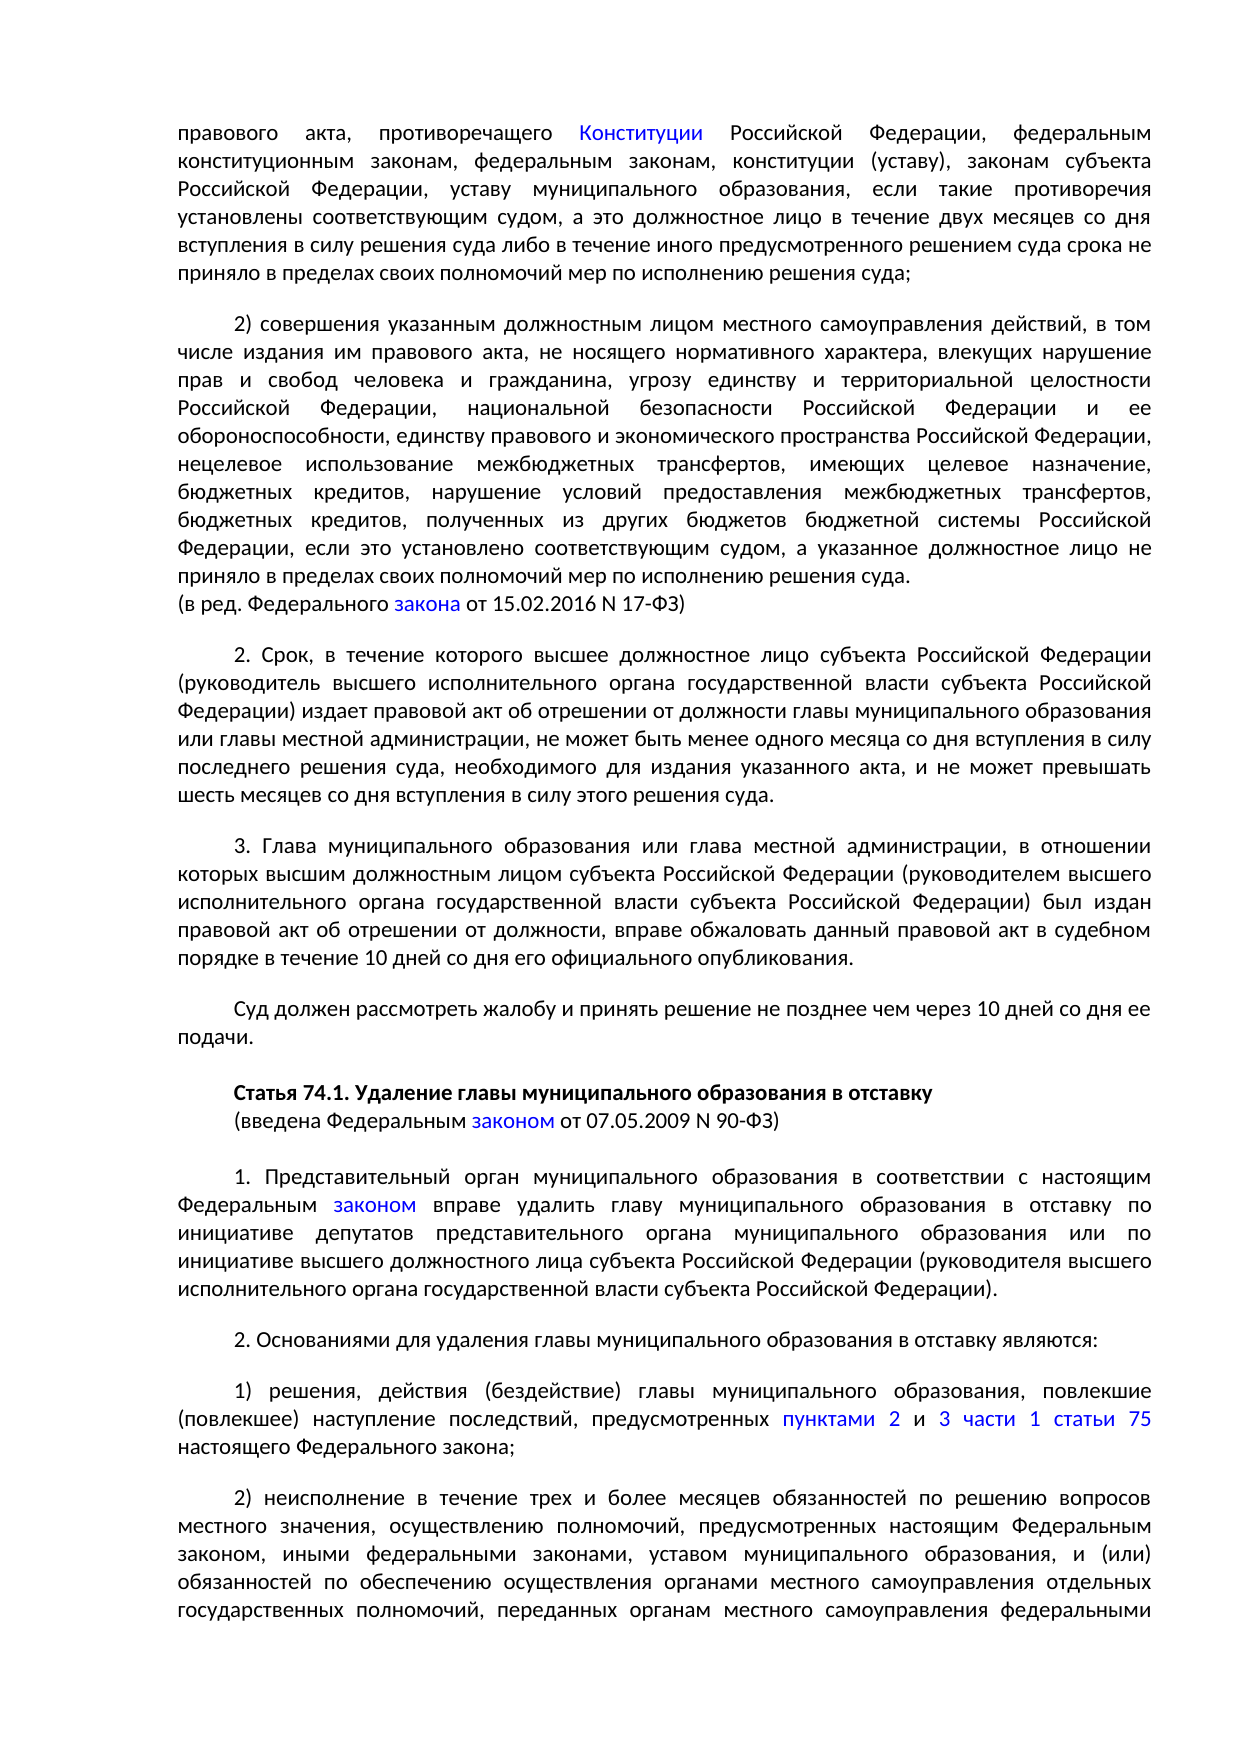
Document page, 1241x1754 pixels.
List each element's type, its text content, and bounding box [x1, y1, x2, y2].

text Суд должен рассмотреть жалобу и принять решение не позднее чем через 10 дней со дня ее подачи. [177, 994, 1152, 1050]
text 2) совершения указанным должностным лицом местного самоуправления действий, в том числе издания им правового акта, не носящего нормативного характера, влекущих нарушение прав и свобод человека и гражданина, угрозу единству и территориальной целостности Российской Федерации, национальной безопасности Российской Федерации и ее обороноспособности, единству правового и экономического пространства Российской Федерации, нецелевое использование межбюджетных трансфертов, имеющих целевое назначение, бюджетных кредитов, нарушение условий предоставления межбюджетных трансфертов, бюджетных кредитов, полученных из других бюджетов бюджетной системы Российской Федерации, если это установлено соответствующим судом, а указанное должностное лицо не приняло в пределах своих полномочий мер по исполнению решения суда. [177, 309, 1152, 589]
title Статья 74.1. Удаление главы муниципального образования в отставку [177, 1078, 1152, 1106]
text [177, 118, 1152, 286]
text (в ред. Федерального закона от 15.02.2016 N 17-ФЗ) [177, 589, 1152, 617]
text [177, 1483, 1152, 1623]
text 1. Представительный орган муниципального образования в соответствии с настоящим Федеральным законом вправе удалить главу муниципального образования в отставку по инициативе депутатов представительного органа муниципального образования или по инициативе высшего должностного лица субъекта Российской Федерации (руководителя высшего исполнительного органа государственной власти субъекта Российской Федерации). [177, 1162, 1152, 1303]
text 1) решения, действия (бездействие) главы муниципального образования, повлекшие (повлекшее) наступление последствий, предусмотренных пунктами 2 и 3 части 1 статьи 75 настоящего Федерального закона; [177, 1376, 1152, 1461]
text (введена Федеральным законом от 07.05.2009 N 90-ФЗ) [177, 1106, 1152, 1134]
text 2. Срок, в течение которого высшее должностное лицо субъекта Российской Федерации (руководитель высшего исполнительного органа государственной власти субъекта Российской Федерации) издает правовой акт об отрешении от должности главы муниципального образования или главы местной администрации, не может быть менее одного месяца со дня вступления в силу последнего решения суда, необходимого для издания указанного акта, и не может превышать шесть месяцев со дня вступления в силу этого решения суда. [177, 640, 1152, 808]
text 2. Основаниями для удаления главы муниципального образования в отставку являются: [177, 1326, 1152, 1353]
text 3. Глава муниципального образования или глава местной администрации, в отношении которых высшим должностным лицом субъекта Российской Федерации (руководителем высшего исполнительного органа государственной власти субъекта Российской Федерации) был издан правовой акт об отрешении от должности, вправе обжаловать данный правовой акт в судебном порядке в течение 10 дней со дня его официального опубликования. [177, 831, 1152, 971]
